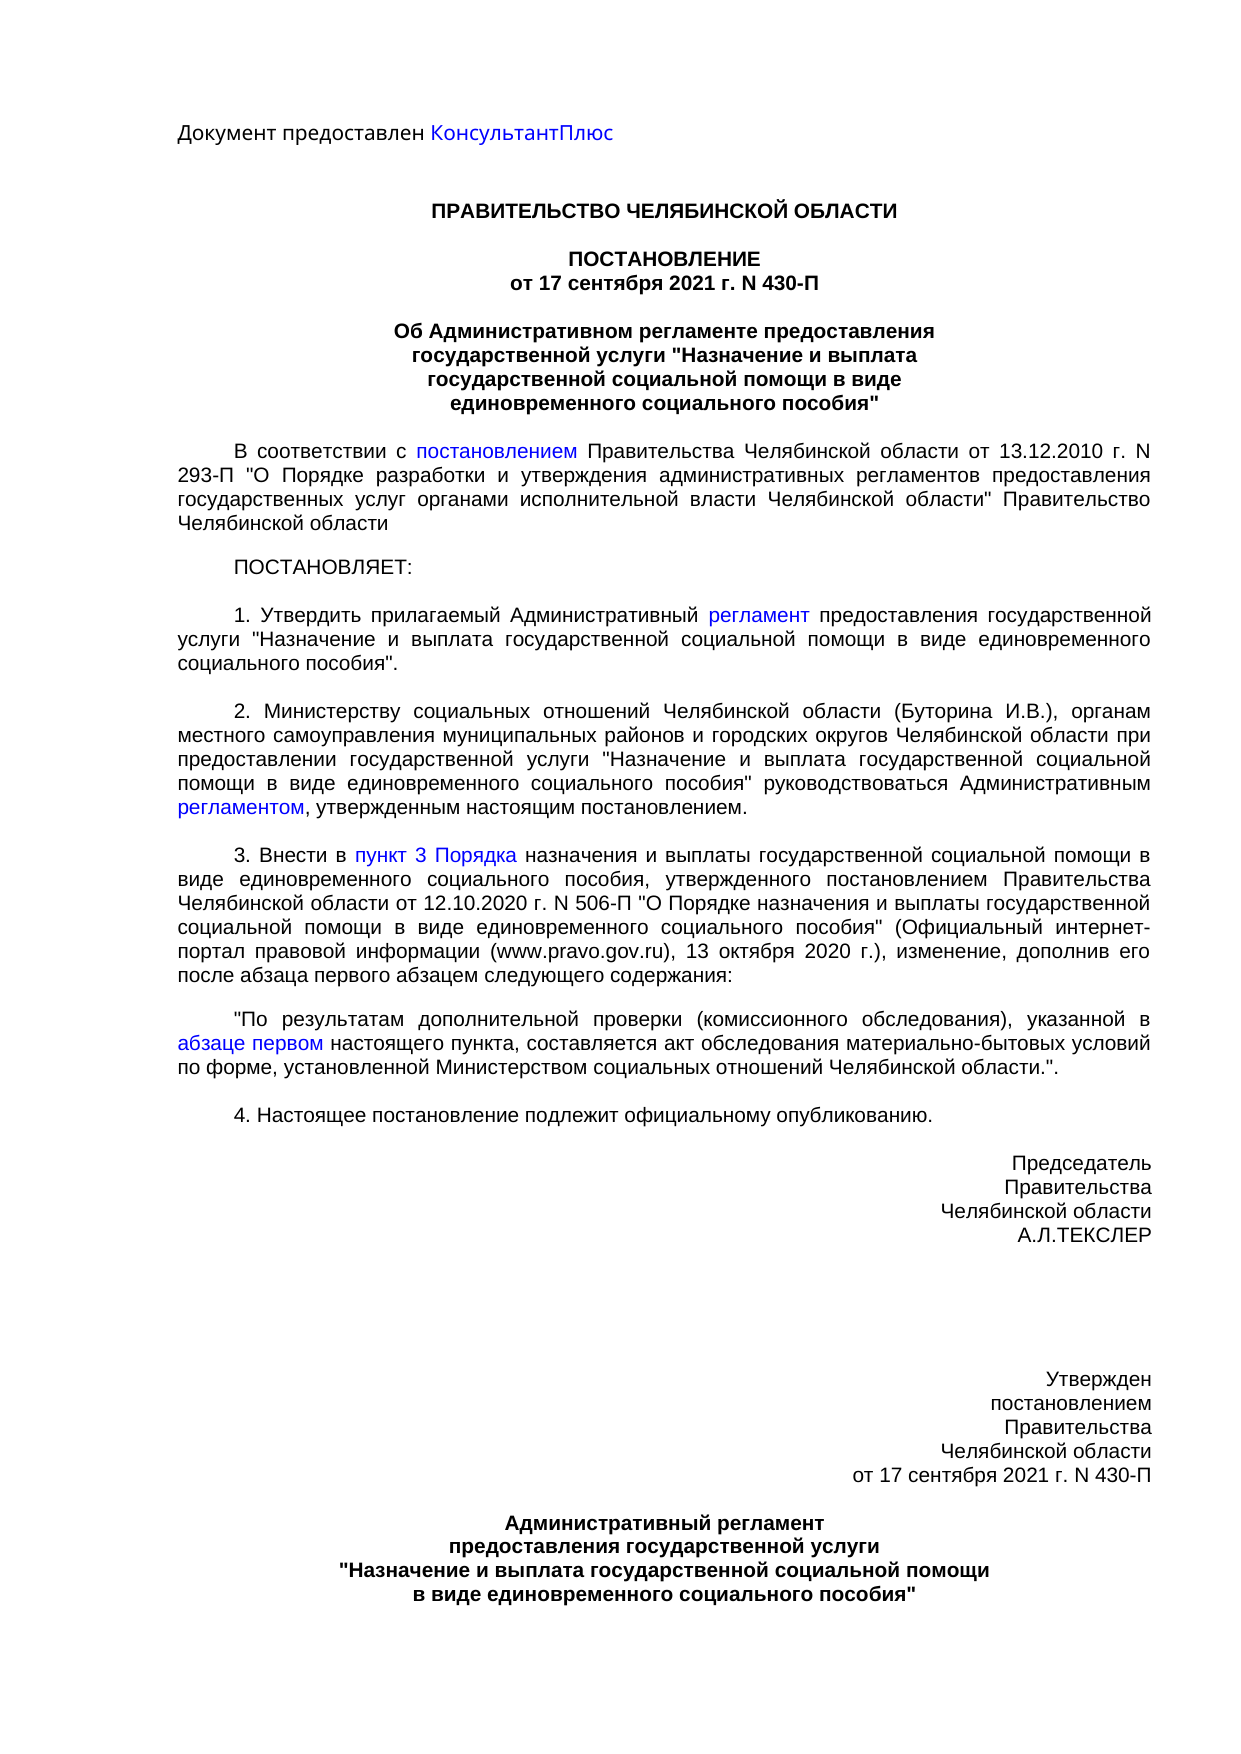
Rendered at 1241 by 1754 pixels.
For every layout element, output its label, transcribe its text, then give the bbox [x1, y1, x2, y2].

title в виде единовременного социального пособия" [177, 1582, 1152, 1606]
title Об Административном регламенте предоставления [177, 319, 1152, 343]
title предоставления государственной услуги [177, 1534, 1152, 1558]
text Утвержден [177, 1367, 1152, 1391]
text от 17 сентября 2021 г. N 430-П [177, 1462, 1152, 1486]
text Правительства [177, 1414, 1152, 1438]
text А.Л.ТЕКСЛЕР [177, 1223, 1152, 1247]
title Административный регламент [177, 1510, 1152, 1534]
text Председатель [177, 1151, 1152, 1175]
text Челябинской области [177, 1438, 1152, 1462]
text ПОСТАНОВЛЯЕТ: [177, 555, 1152, 579]
text 3. Внести в пункт 3 Порядка назначения и выплаты государственной социальной помощи в виде единовременного социального пособия, утвержденного постановлением Правительства Челябинской области от 12.10.2020 г. N 506-П "О Порядке назначения и выплаты государственной социальной помощи в виде единовременного социального пособия" (Официальный интернет-портал правовой информации (www.pravo.gov.ru), 13 октября 2020 г.), изменение, дополнив его после абзаца первого абзацем следующего содержания: [177, 843, 1152, 986]
title государственной услуги "Назначение и выплата [177, 343, 1152, 367]
title ПРАВИТЕЛЬСТВО ЧЕЛЯБИНСКОЙ ОБЛАСТИ [177, 199, 1152, 223]
text 2. Министерству социальных отношений Челябинской области (Буторина И.В.), органам местного самоуправления муниципальных районов и городских округов Челябинской области при предоставлении государственной услуги "Назначение и выплата государственной социальной помощи в виде единовременного социального пособия" руководствоваться Административным регламентом, утвержденным настоящим постановлением. [177, 699, 1152, 819]
title единовременного социального пособия" [177, 391, 1152, 414]
title государственной социальной помощи в виде [177, 367, 1152, 391]
text Правительства [177, 1175, 1152, 1199]
title "Назначение и выплата государственной социальной помощи [177, 1558, 1152, 1582]
text 4. Настоящее постановление подлежит официальному опубликованию. [177, 1103, 1152, 1127]
text 1. Утвердить прилагаемый Административный регламент предоставления государственной услуги "Назначение и выплата государственной социальной помощи в виде единовременного социального пособия". [177, 603, 1152, 675]
text постановлением [177, 1391, 1152, 1414]
title от 17 сентября 2021 г. N 430-П [177, 271, 1152, 295]
text "По результатам дополнительной проверки (комиссионного обследования), указанной в абзаце первом настоящего пункта, составляется акт обследования материально-бытовых условий по форме, установленной Министерством социальных отношений Челябинской области.". [177, 1007, 1152, 1079]
text В соответствии с постановлением Правительства Челябинской области от 13.12.2010 г. N 293-П "О Порядке разработки и утверждения административных регламентов предоставления государственных услуг органами исполнительной власти Челябинской области" Правительство Челябинской области [177, 438, 1152, 534]
text Челябинской области [177, 1199, 1152, 1223]
title ПОСТАНОВЛЕНИЕ [177, 247, 1152, 271]
title Документ предоставлен КонсультантПлюс [177, 118, 1152, 175]
